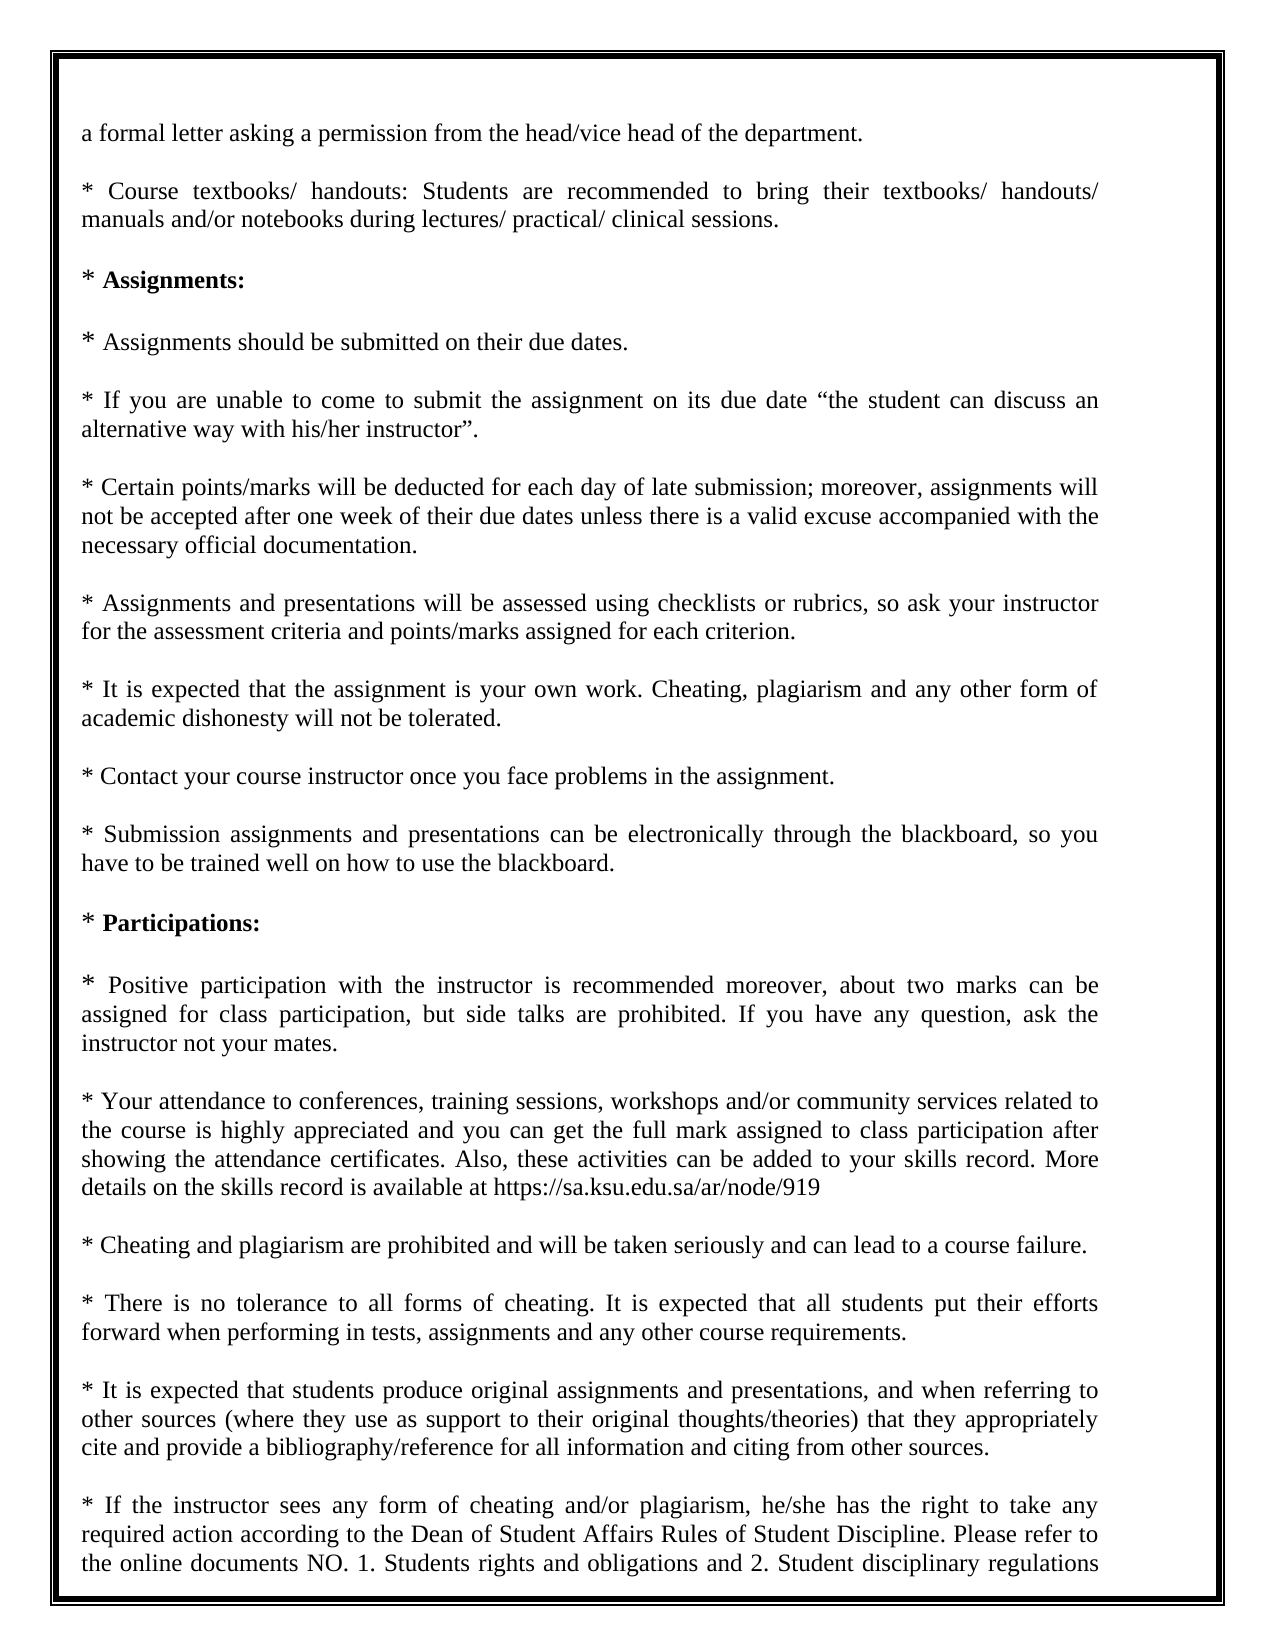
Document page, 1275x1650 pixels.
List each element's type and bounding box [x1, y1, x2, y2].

table_cell [70, 89, 1111, 1577]
